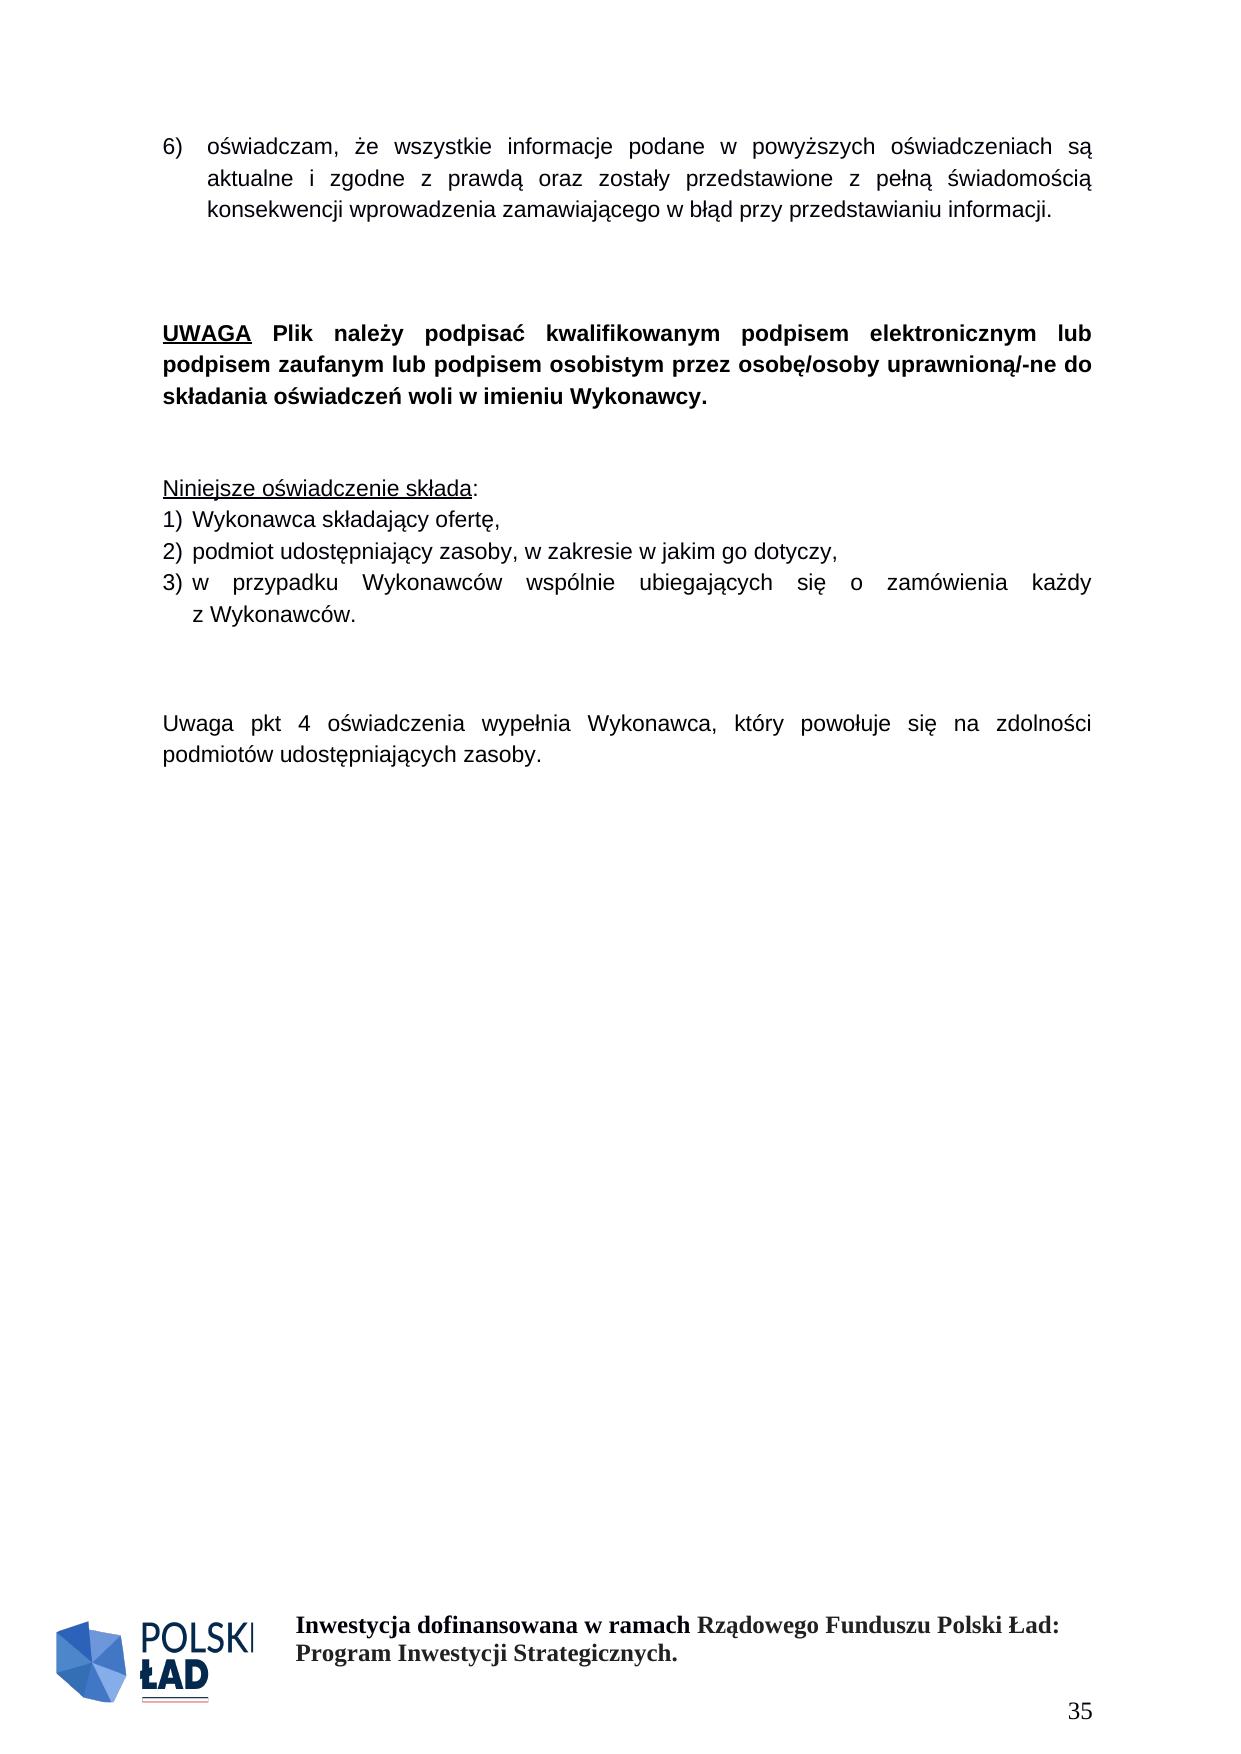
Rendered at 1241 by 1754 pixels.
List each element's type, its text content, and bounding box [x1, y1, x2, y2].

text Niniejsze oświadczenie składa: [162, 474, 1093, 501]
text Uwaga pkt 4 oświadczenia wypełnia Wykonawca, który powołuje się na zdolności podmiotów udostępniających zasoby. [162, 710, 1093, 768]
list podmiot udostępniający zasoby, w zakresie w jakim go dotyczy, [162, 538, 1093, 564]
list oświadczam, że wszystkie informacje podane w powyższych oświadczeniach są aktualne i zgodne z prawdą oraz zostały przedstawione z pełną świadomością konsekwencji wprowadzenia zamawiającego w błąd przy przedstawianiu informacji. [162, 133, 1093, 222]
picture [56, 1621, 253, 1703]
text UWAGA Plik należy podpisać kwalifikowanym podpisem elektronicznym lub podpisem zaufanym lub podpisem osobistym przez osobę/osoby uprawnioną/-ne do składania oświadczeń woli w imieniu Wykonawcy. [162, 319, 1093, 409]
list Wykonawca składający ofertę, [162, 506, 1093, 532]
list w przypadku Wykonawców wspólnie ubiegających się o zamówienia każdy z Wykonawców. [162, 569, 1093, 627]
